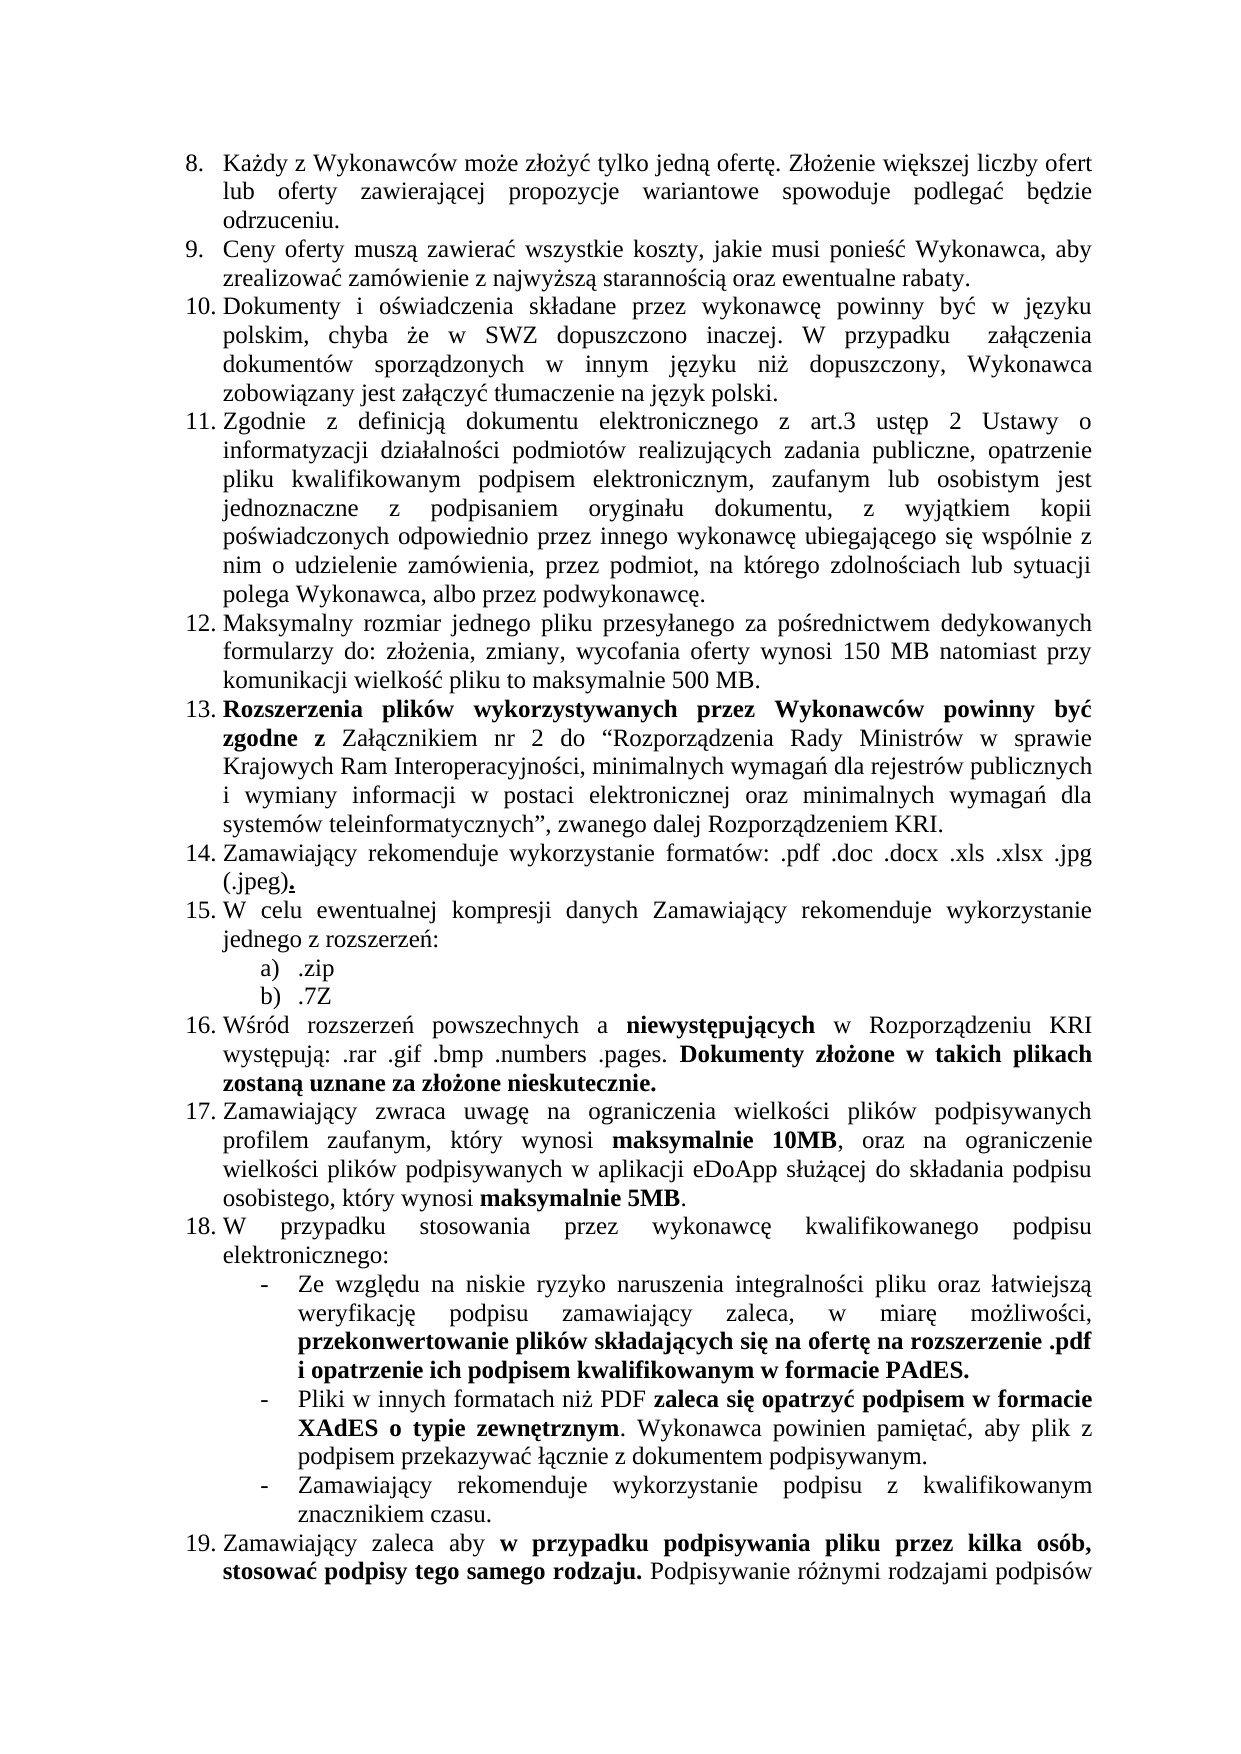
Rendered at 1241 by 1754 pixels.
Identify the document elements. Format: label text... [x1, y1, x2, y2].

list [185, 1528, 1093, 1585]
list Pliki w innych formatach niż PDF zaleca się opatrzyć podpisem w formacie XAdES o typie zewnętrznym. Wykonawca powinien pamiętać, aby plik z podpisem przekazywać łącznie z dokumentem podpisywanym. [260, 1384, 1093, 1470]
list W przypadku stosowania przez wykonawcę kwalifikowanego podpisu elektronicznego: [185, 1211, 1093, 1269]
list Zamawiający rekomenduje wykorzystanie podpisu z kwalifikowanym znacznikiem czasu. [260, 1470, 1093, 1528]
list Zamawiający zwraca uwagę na ograniczenia wielkości plików podpisywanych profilem zaufanym, który wynosi maksymalnie 10MB, oraz na ograniczenie wielkości plików podpisywanych w aplikacji eDoApp służącej do składania podpisu osobistego, który wynosi maksymalnie 5MB. [185, 1096, 1093, 1211]
list Ceny oferty muszą zawierać wszystkie koszty, jakie musi ponieść Wykonawca, aby zrealizować zamówienie z najwyższą starannością oraz ewentualne rabaty. [185, 234, 1093, 291]
list .7Z [260, 981, 1093, 1010]
list Zamawiający rekomenduje wykorzystanie formatów: .pdf .doc .docx .xls .xlsx .jpg (.jpeg). [185, 838, 1093, 895]
list Każdy z Wykonawców może złożyć tylko jedną ofertę. Złożenie większej liczby ofert lub oferty zawierającej propozycje wariantowe spowoduje podlegać będzie odrzuceniu. [185, 148, 1093, 234]
list Dokumenty i oświadczenia składane przez wykonawcę powinny być w języku polskim, chyba że w SWZ dopuszczono inaczej. W przypadku załączenia dokumentów sporządzonych w innym języku niż dopuszczony, Wykonawca zobowiązany jest załączyć tłumaczenie na język polski. [185, 291, 1093, 406]
list Zgodnie z definicją dokumentu elektronicznego z art.3 ustęp 2 Ustawy o informatyzacji działalności podmiotów realizujących zadania publiczne, opatrzenie pliku kwalifikowanym podpisem elektronicznym, zaufanym lub osobistym jest jednoznaczne z podpisaniem oryginału dokumentu, z wyjątkiem kopii poświadczonych odpowiednio przez innego wykonawcę ubiegającego się wspólnie z nim o udzielenie zamówienia, przez podmiot, na którego zdolnościach lub sytuacji polega Wykonawca, albo przez podwykonawcę. [185, 406, 1093, 608]
list Wśród rozszerzeń powszechnych a niewystępujących w Rozporządzeniu KRI występują: .rar .gif .bmp .numbers .pages. Dokumenty złożone w takich plikach zostaną uznane za złożone nieskutecznie. [185, 1010, 1093, 1096]
list Ze względu na niskie ryzyko naruszenia integralności pliku oraz łatwiejszą weryfikację podpisu zamawiający zaleca, w miarę możliwości, przekonwertowanie plików składających się na ofertę na rozszerzenie .pdf i opatrzenie ich podpisem kwalifikowanym w formacie PAdES. [260, 1269, 1093, 1384]
list Rozszerzenia plików wykorzystywanych przez Wykonawców powinny być zgodne z Załącznikiem nr 2 do “Rozporządzenia Rady Ministrów w sprawie Krajowych Ram Interoperacyjności, minimalnych wymagań dla rejestrów publicznych i wymiany informacji w postaci elektronicznej oraz minimalnych wymagań dla systemów teleinformatycznych”, zwanego dalej Rozporządzeniem KRI. [185, 694, 1093, 838]
list Maksymalny rozmiar jednego pliku przesyłanego za pośrednictwem dedykowanych formularzy do: złożenia, zmiany, wycofania oferty wynosi 150 MB natomiast przy komunikacji wielkość pliku to maksymalnie 500 MB. [185, 608, 1093, 694]
list W celu ewentualnej kompresji danych Zamawiający rekomenduje wykorzystanie jednego z rozszerzeń: [185, 895, 1093, 953]
list .zip [260, 953, 1093, 981]
